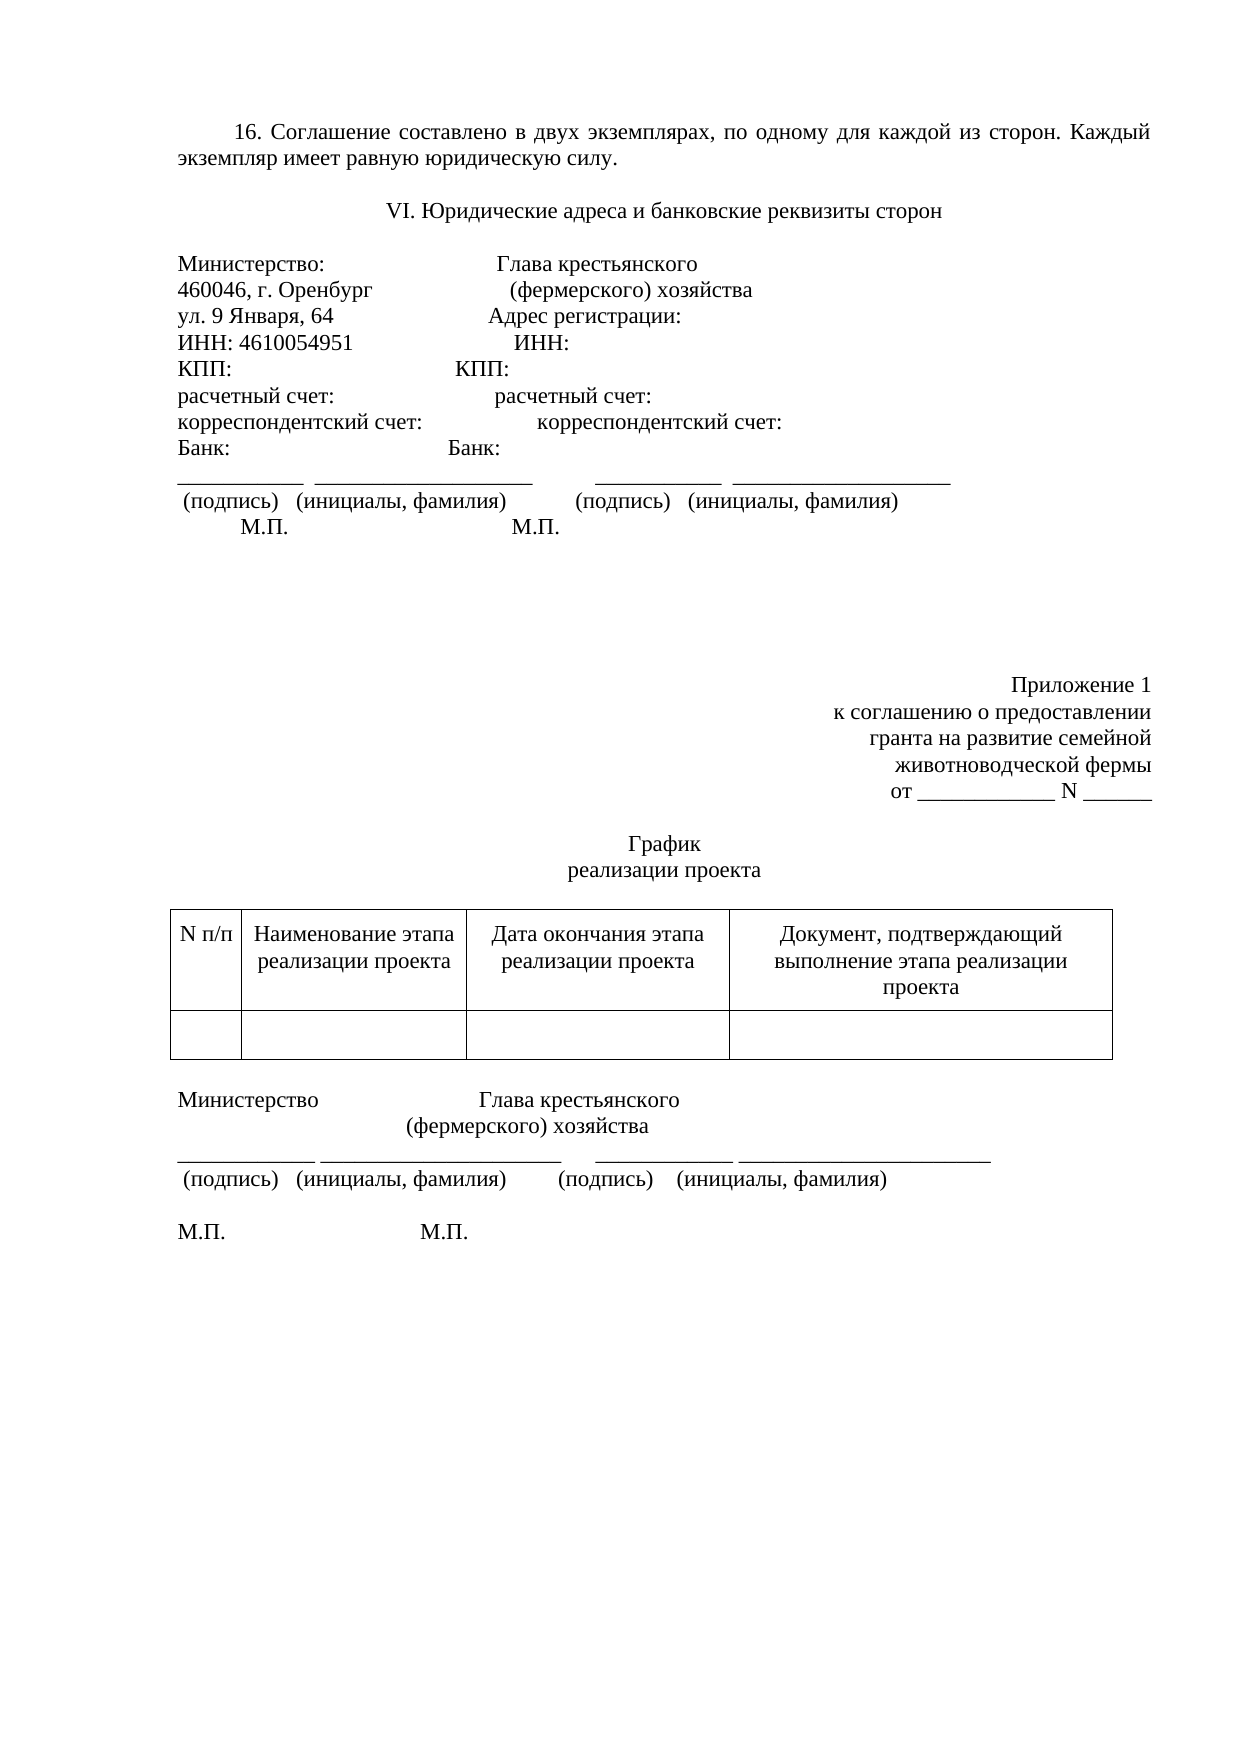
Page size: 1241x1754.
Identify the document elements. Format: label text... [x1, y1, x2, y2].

text Министерство Глава крестьянского [177, 1086, 1152, 1112]
text М.П. М.П. [177, 513, 1152, 540]
text гранта на развитие семейной [177, 724, 1152, 751]
table_cell [242, 1011, 466, 1059]
text Банк: Банк: [177, 434, 1152, 461]
text расчетный счет: расчетный счет: [177, 382, 1152, 408]
text График [177, 830, 1152, 856]
text животноводческой фермы [177, 751, 1152, 777]
text ул. 9 Января, 64 Адрес регистрации: [177, 303, 1152, 329]
text Приложение 1 [177, 672, 1152, 698]
text М.П. М.П. [177, 1218, 1152, 1244]
table_header Наименование этапа реализации проекта [242, 910, 466, 1010]
text Министерство: Глава крестьянского [177, 250, 1152, 276]
table_header Дата окончания этапа реализации проекта [467, 910, 729, 1010]
text 16. Соглашение составлено в двух экземплярах, по одному для каждой из сторон. Каждый экземпляр имеет равную юридическую силу. [177, 118, 1152, 171]
table_header Документ, подтверждающий выполнение этапа реализации проекта [730, 910, 1112, 1010]
text (подпись) (инициалы, фамилия) (подпись) (инициалы, фамилия) [177, 487, 1152, 513]
text ____________ _____________________ ____________ ______________________ [177, 1139, 1152, 1165]
table_cell [171, 1011, 241, 1059]
text (фермерского) хозяйства [177, 1112, 1152, 1139]
text реализации проекта [177, 856, 1152, 882]
text к соглашению о предоставлении [177, 698, 1152, 724]
text ИНН: 4610054951 ИНН: [177, 329, 1152, 355]
text ___________ ___________________ ___________ ___________________ [177, 461, 1152, 487]
table_header N п/п [171, 910, 241, 1010]
text 460046, г. Оренбург (фермерского) хозяйства [177, 276, 1152, 303]
text (подпись) (инициалы, фамилия) (подпись) (инициалы, фамилия) [177, 1165, 1152, 1192]
text от ____________ N ______ [177, 777, 1152, 803]
table_cell [467, 1011, 729, 1059]
text КПП: КПП: [177, 355, 1152, 382]
text VI. Юридические адреса и банковские реквизиты сторон [177, 197, 1152, 223]
table_cell [730, 1011, 1112, 1059]
text корреспондентский счет: корреспондентский счет: [177, 408, 1152, 434]
